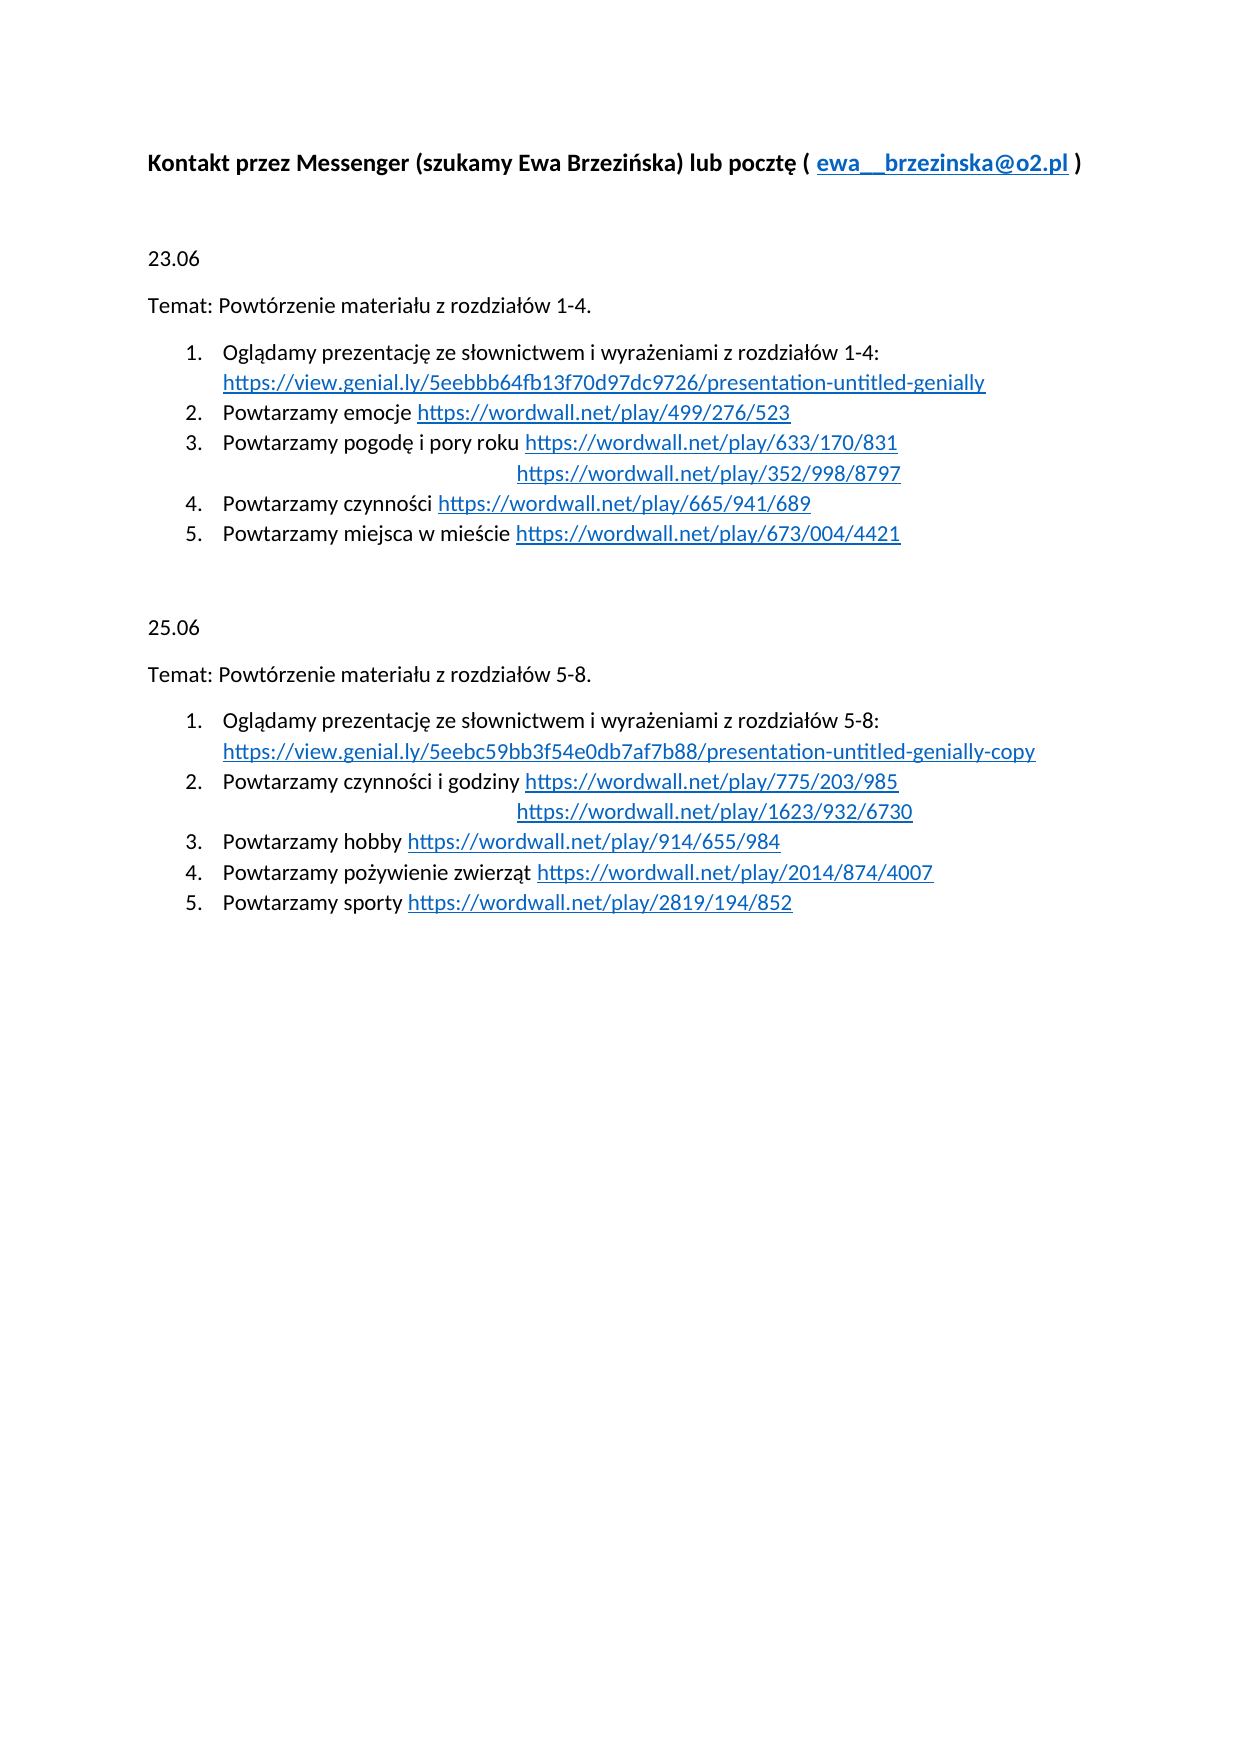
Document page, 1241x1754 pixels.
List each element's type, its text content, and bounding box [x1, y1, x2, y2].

list Powtarzamy czynności i godziny https://wordwall.net/play/775/203/985 [185, 767, 1093, 795]
list Oglądamy prezentację ze słownictwem i wyrażeniami z rozdziałów 5-8: https://view.genial.ly/5eebc59bb3f54e0db7af7b88/presentation-untitled-genially-copy [185, 707, 1093, 765]
list Powtarzamy czynności https://wordwall.net/play/665/941/689 [185, 489, 1093, 517]
list Oglądamy prezentację ze słownictwem i wyrażeniami z rozdziałów 1-4: https://view.genial.ly/5eebbb64fb13f70d97dc9726/presentation-untitled-genially [185, 338, 1093, 396]
list https://wordwall.net/play/1623/932/6730 [516, 797, 1093, 825]
list Powtarzamy emocje https://wordwall.net/play/499/276/523 [185, 398, 1093, 426]
text Kontakt przez Messenger (szukamy Ewa Brzezińska) lub pocztę ( ewa__brzezinska@o2.pl ) [148, 148, 1093, 178]
list https://wordwall.net/play/352/998/8797 [516, 459, 1093, 487]
list Powtarzamy pogodę i pory roku https://wordwall.net/play/633/170/831 [185, 428, 1093, 456]
text Temat: Powtórzenie materiału z rozdziałów 1-4. [148, 291, 1093, 319]
list Powtarzamy sporty https://wordwall.net/play/2819/194/852 [185, 888, 1093, 916]
text 23.06 [148, 244, 1093, 272]
text Temat: Powtórzenie materiału z rozdziałów 5-8. [148, 660, 1093, 688]
list Powtarzamy miejsca w mieście https://wordwall.net/play/673/004/4421 [185, 519, 1093, 547]
text 25.06 [148, 613, 1093, 641]
list Powtarzamy hobby https://wordwall.net/play/914/655/984 [185, 827, 1093, 855]
list Powtarzamy pożywienie zwierząt https://wordwall.net/play/2014/874/4007 [185, 858, 1093, 886]
